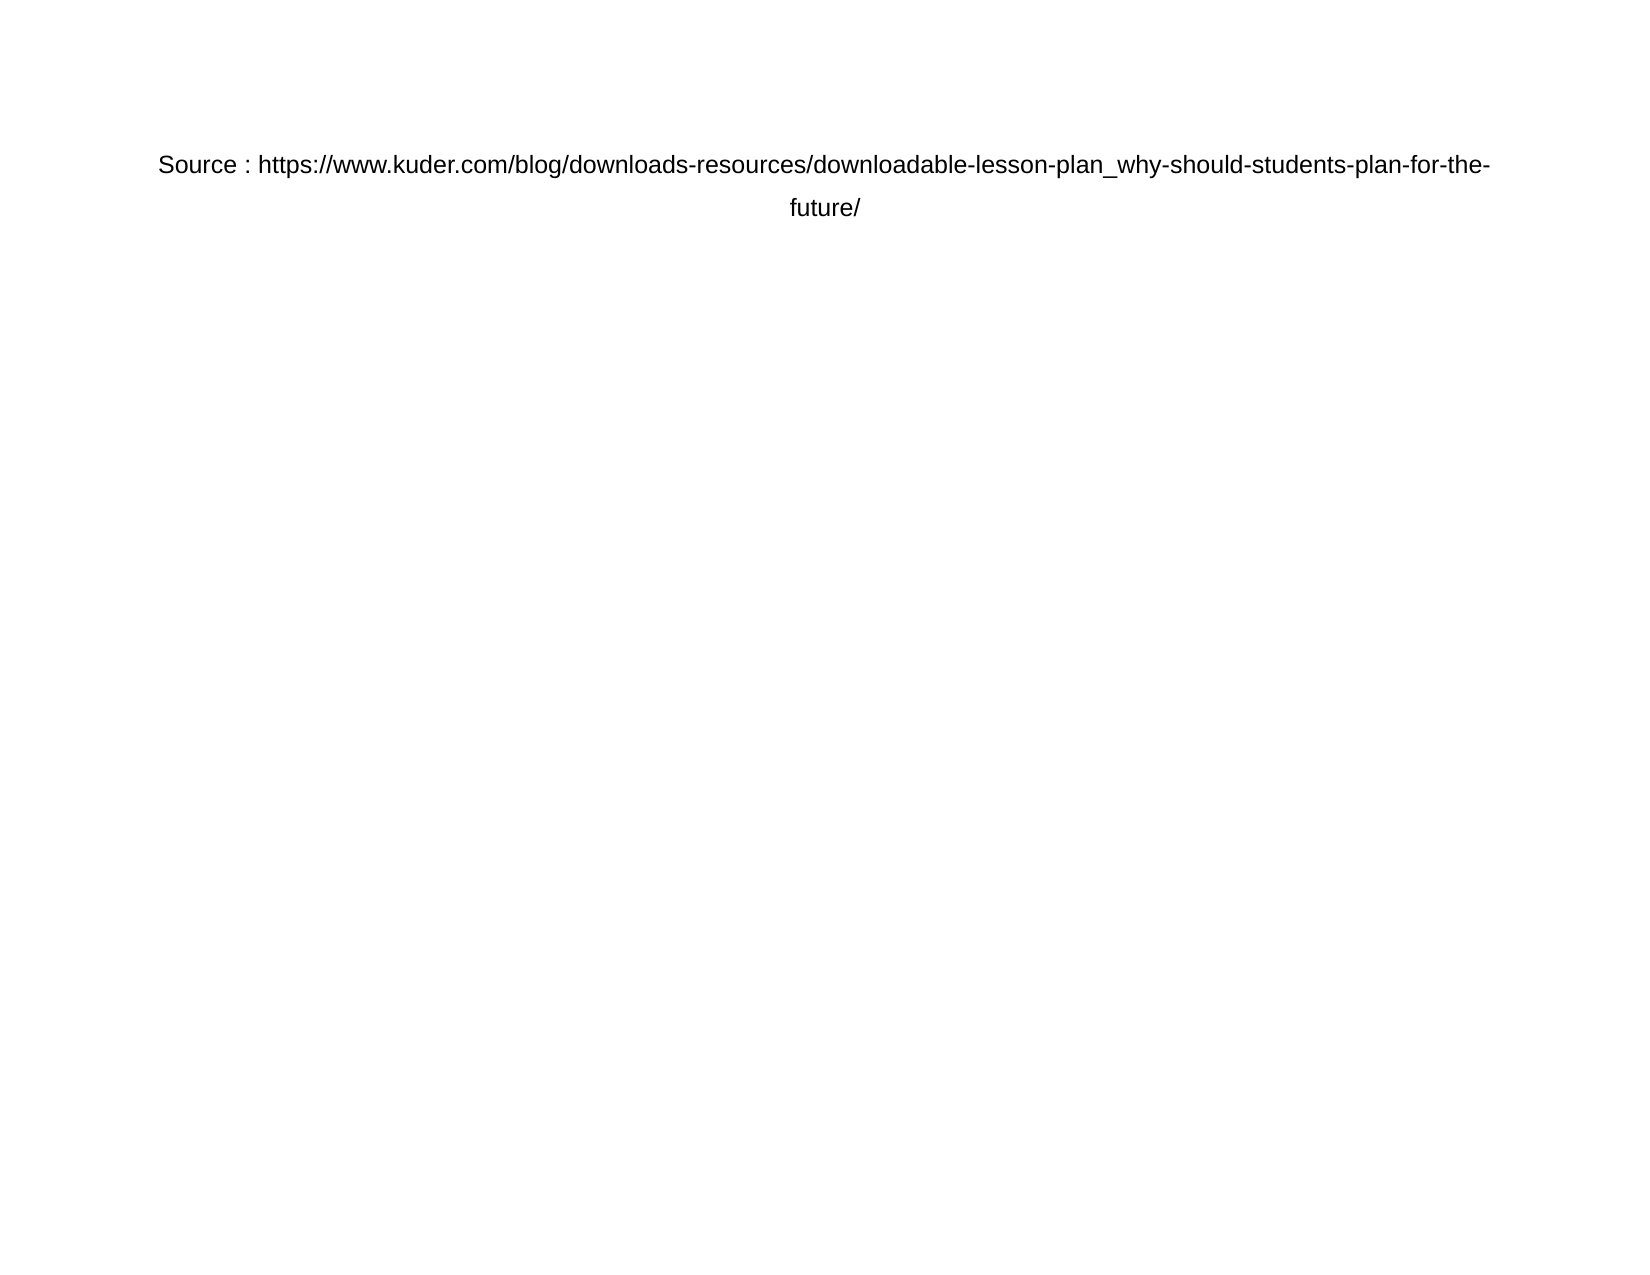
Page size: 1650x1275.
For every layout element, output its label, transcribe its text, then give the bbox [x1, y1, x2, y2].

text Source : https://www.kuder.com/blog/downloads-resources/downloadable-lesson-plan_why-should-students-plan-for-the-future/ [150, 150, 1500, 222]
